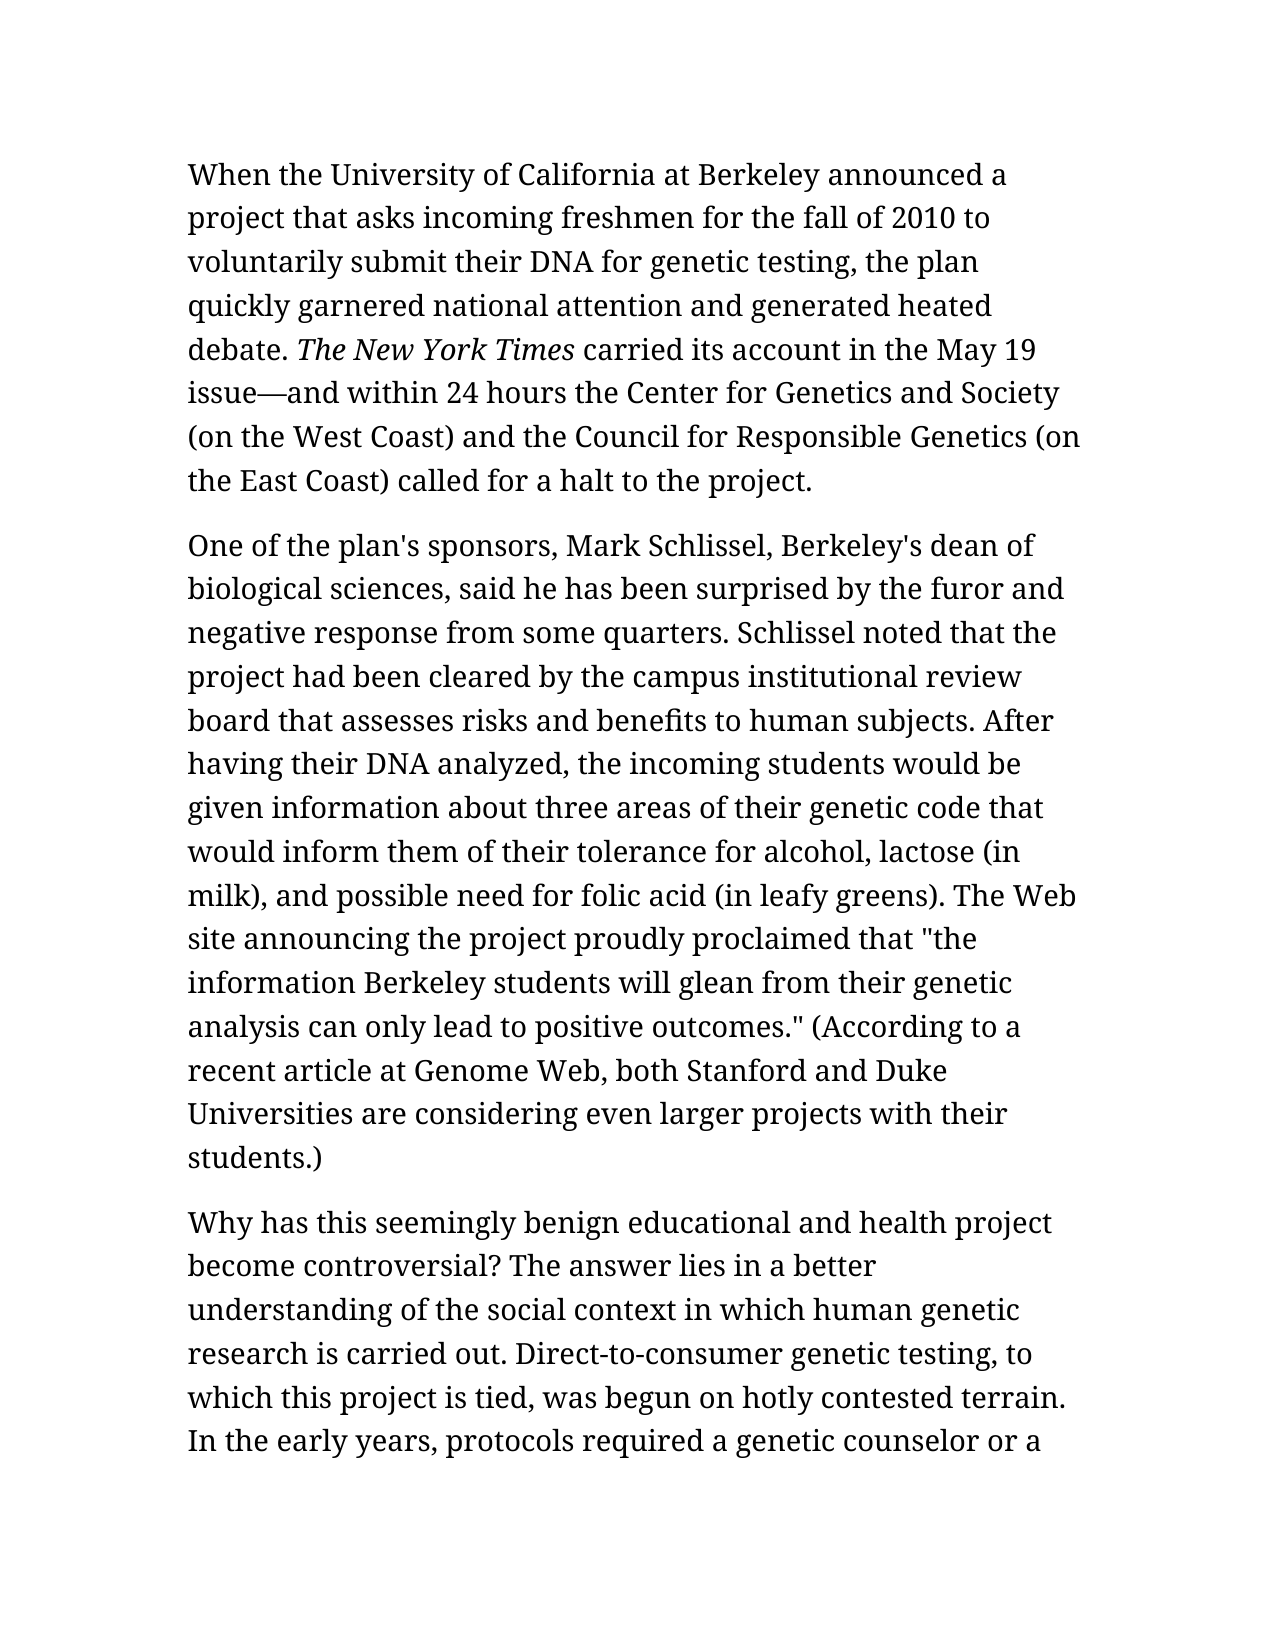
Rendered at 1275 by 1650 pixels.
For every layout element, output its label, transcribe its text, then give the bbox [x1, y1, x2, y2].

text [187, 1198, 1087, 1460]
text One of the plan's sponsors, Mark Schlissel, Berkeley's dean of biological sciences, said he has been surprised by the furor and negative response from some quarters. Schlissel noted that the project had been cleared by the campus institutional review board that assesses risks and benefits to human subjects. After having their DNA analyzed, the incoming students would be given information about three areas of their genetic code that would inform them of their tolerance for alcohol, lactose (in milk), and possible need for folic acid (in leafy greens). The Web site announcing the project proudly proclaimed that "the information Berkeley students will glean from their genetic analysis can only lead to positive outcomes." (According to a recent article at Genome Web, both Stanford and Duke Universities are considering even larger projects with their students.) [187, 521, 1087, 1177]
text When the University of California at Berkeley announced a project that asks incoming freshmen for the fall of 2010 to voluntarily submit their DNA for genetic testing, the plan quickly garnered national attention and generated heated debate. The New York Times carried its account in the May 19 issue­­—and within 24 hours the Center for Genetics and Society (on the West Coast) and the Council for Responsible Genetics (on the East Coast) called for a halt to the project. [187, 150, 1087, 500]
